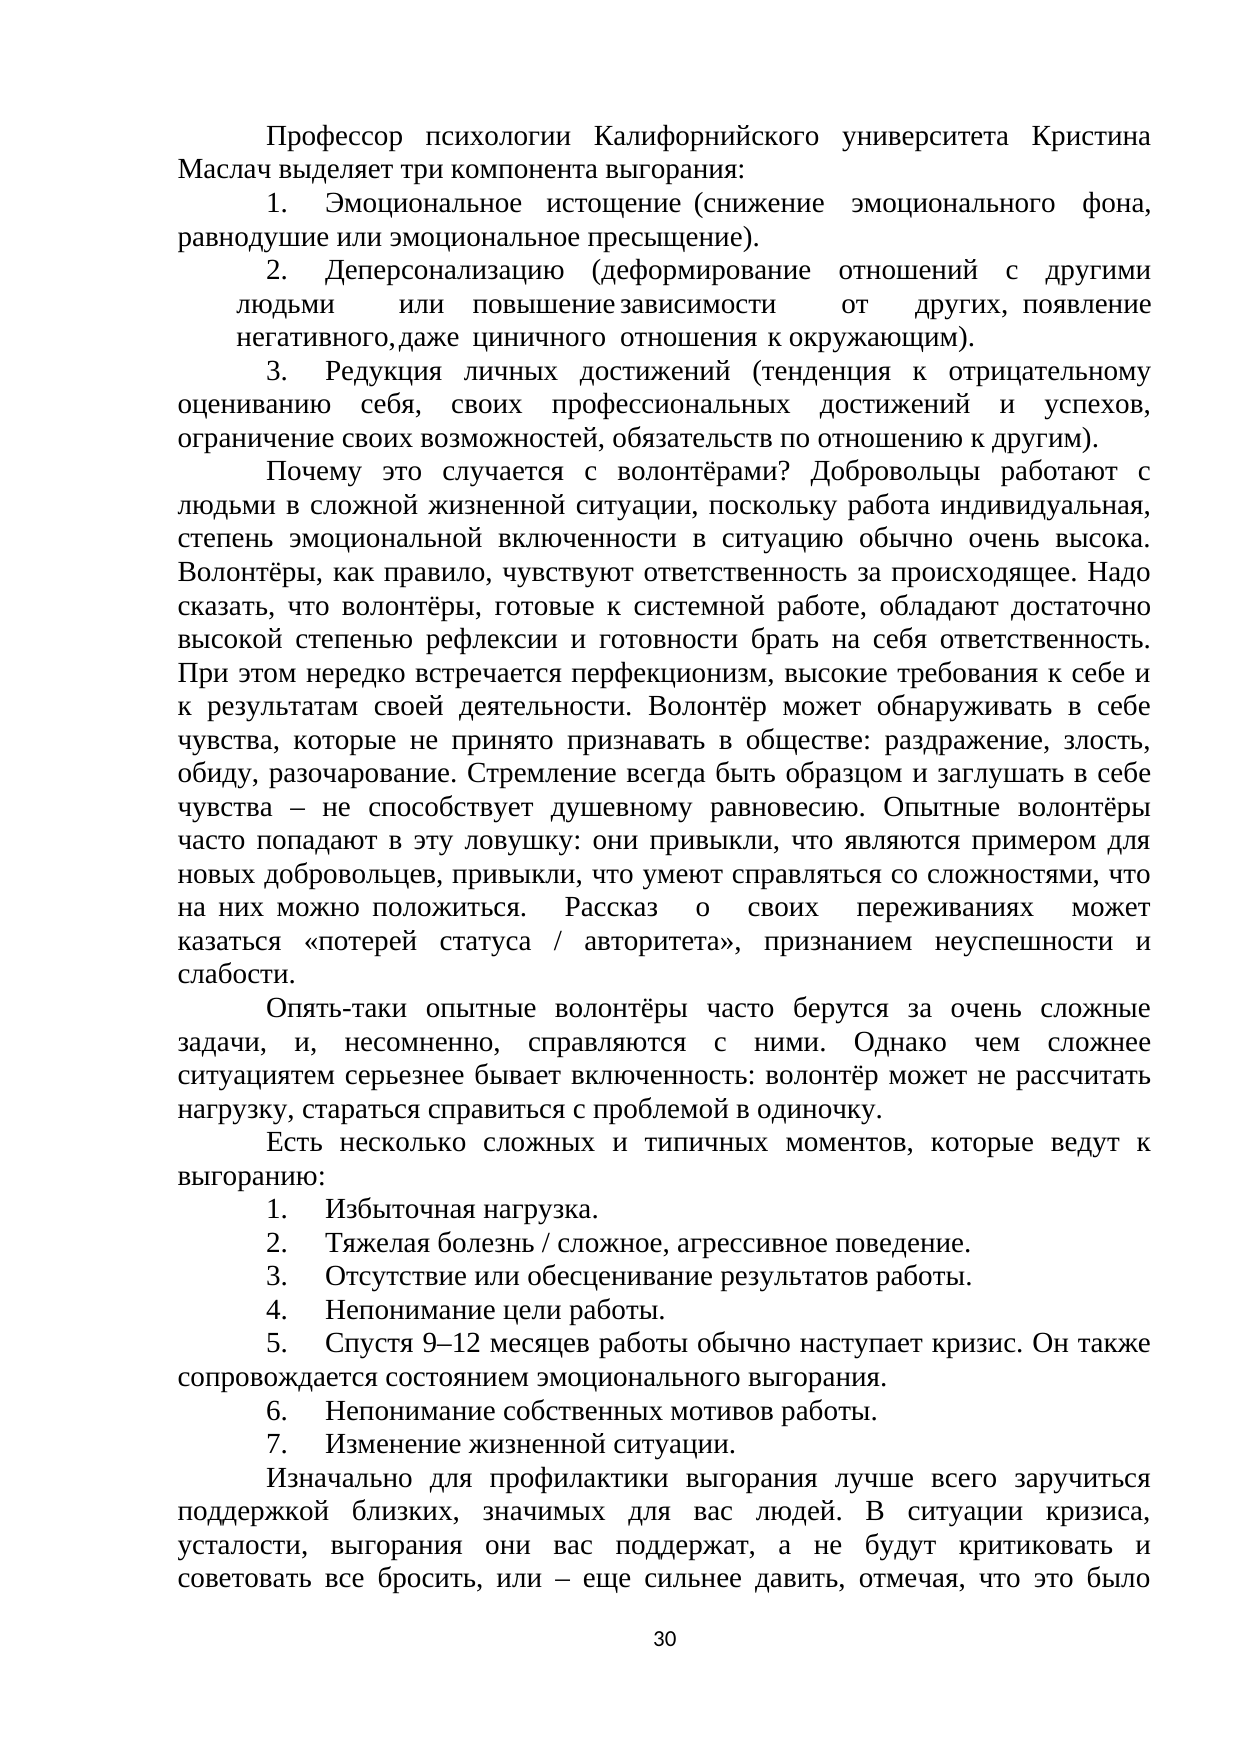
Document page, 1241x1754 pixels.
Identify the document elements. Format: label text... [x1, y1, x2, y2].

text Есть несколько сложных и типичных моментов, которые ведут к выгоранию: [177, 1124, 1152, 1191]
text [177, 1460, 1152, 1594]
text Почему это случается с волонтёрами? Добровольцы работают с людьми в сложной жизненной ситуации, поскольку работа индивидуальная, степень эмоциональной включенности в ситуацию обычно очень высока. Волонтёры, как правило, чувствуют ответственность за происходящее. Надо сказать, что волонтёры, готовые к системной работе, обладают достаточно высокой степенью рефлексии и готовности брать на себя ответственность. При этом нередко встречается перфекционизм, высокие требования к себе и к результатам своей деятельности. Волонтёр может обнаруживать в себе чувства, которые не принято признавать в обществе: раздражение, злость, обиду, разочарование. Стремление всегда быть образцом и заглушать в себе чувства – не способствует душевному равновесию. Опытные волонтёры часто попадают в эту ловушку: они привыкли, что являются примером для новых добровольцев, привыкли, что умеют справляться со сложностями, что на них можно положиться. Рассказ о своих переживаниях может казаться «потерей статуса / авторитета», признанием неуспешности и слабости. [177, 453, 1152, 990]
text 2. Деперсонализацию (деформирование отношений с другими людьми или повышение зависимости от других, появление негативного, даже циничного отношения к окружающим). [177, 252, 1152, 353]
text 4. Непонимание цели работы. [177, 1292, 1152, 1326]
text Опять-таки опытные волонтёры часто берутся за очень сложные задачи, и, несомненно, справляются с ними. Однако чем сложнее ситуациятем серьезнее бывает включенность: волонтёр может не рассчитать нагрузку, стараться справиться с проблемой в одиночку. [177, 990, 1152, 1124]
text 3. Отсутствие или обесценивание результатов работы. [177, 1258, 1152, 1292]
text 3. Редукция личных достижений (тенденция к отрицательному оцениванию себя, своих профессиональных достижений и успехов, ограничение своих возможностей, обязательств по отношению к другим). [177, 353, 1152, 453]
text Профессор психологии Калифорнийского университета Кристина Маслач выделяет три компонента выгорания: [177, 118, 1152, 185]
text 5. Спустя 9–12 месяцев работы обычно наступает кризис. Он также сопровождается состоянием эмоционального выгорания. [177, 1326, 1152, 1393]
text 6. Непонимание собственных мотивов работы. [177, 1393, 1152, 1426]
text 7. Изменение жизненной ситуации. [177, 1426, 1152, 1460]
text 1. Эмоциональное истощение (снижение эмоционального фона, равнодушие или эмоциональное пресыщение). [177, 185, 1152, 252]
text 1. Избыточная нагрузка. [177, 1191, 1152, 1225]
text 2. Тяжелая болезнь / сложное, агрессивное поведение. [177, 1225, 1152, 1258]
